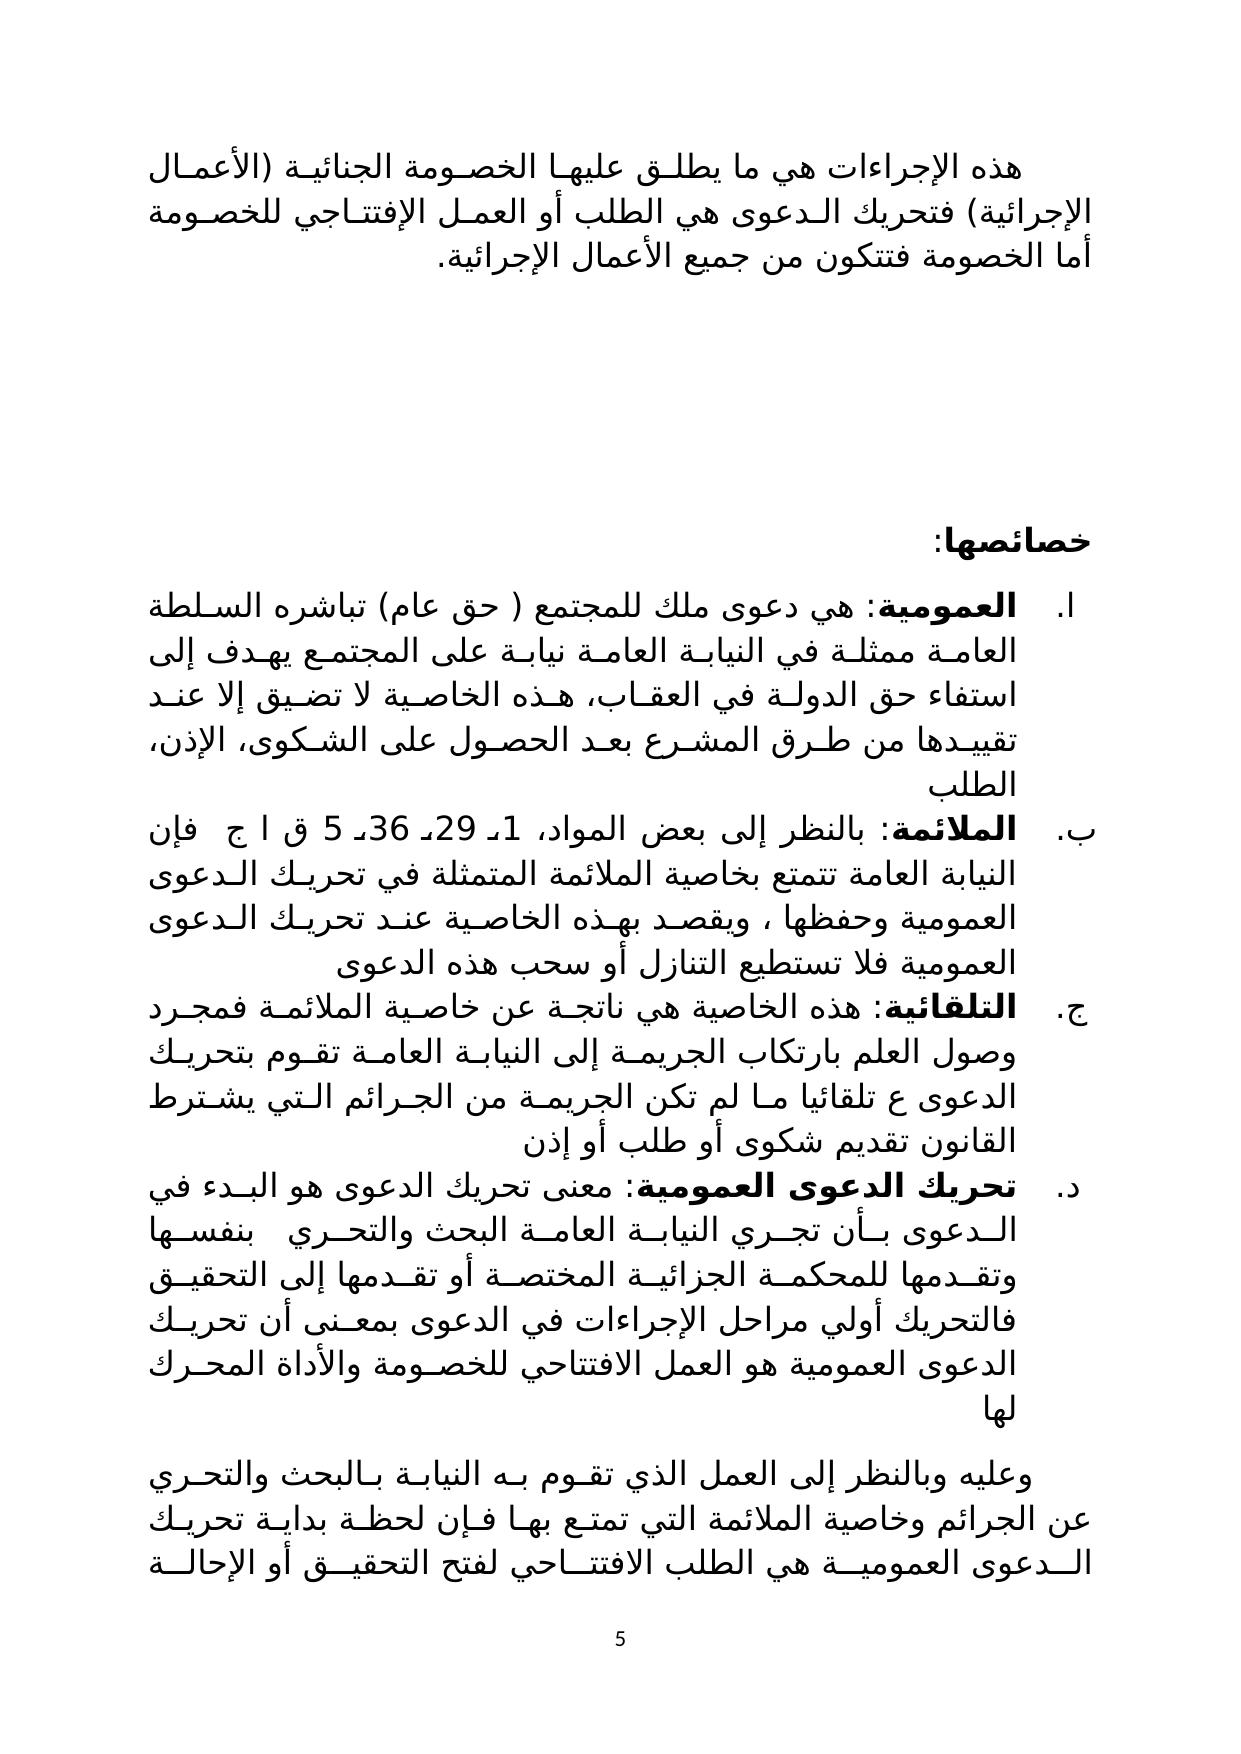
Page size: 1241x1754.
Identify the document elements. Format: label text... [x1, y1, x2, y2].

list التلقائية: هذه الخاصية هي ناتجة عن خاصية الملائمة فمجرد وصول العلم بارتكاب الجريمة إلى النيابة العامة تقوم بتحريك الدعوى ع تلقائيا ما لم تكن الجريمة من الجرائم التي يشترط القانون تقديم شكوى أو طلب أو إذن [148, 988, 1055, 1161]
list الملائمة: بالنظر إلى بعض المواد، 1، 29، 36، 5 ق ا ج فإن النيابة العامة تتمتع بخاصية الملائمة المتمثلة في تحريك الدعوى العمومية وحفظها ، ويقصد بهذه الخاصية عند تحريك الدعوى العمومية فلا تستطيع التنازل أو سحب هذه الدعوى [148, 809, 1055, 982]
text هذه الإجراءات هي ما يطلق عليها الخصومة الجنائية (الأعمال الإجرائية) فتحريك الدعوى هي الطلب أو العمل الإفتتاجي للخصومة أما الخصومة فتتكون من جميع الأعمال الإجرائية. [148, 148, 1093, 276]
text خصائصها: [148, 521, 1093, 560]
list العمومية: هي دعوى ملك للمجتمع ( حق عام) تباشره السلطة العامة ممثلة في النيابة العامة نيابة على المجتمع يهدف إلى استفاء حق الدولة في العقاب، هذه الخاصية لا تضيق إلا عند تقييدها من طرق المشرع بعد الحصول على الشكوى، الإذن، الطلب [148, 587, 1055, 804]
list تحريك الدعوى العمومية: معنى تحريك الدعوى هو البدء في الدعوى بأن تجري النيابة العامة البحث والتحري بنفسها وتقدمها للمحكمة الجزائية المختصة أو تقدمها إلى التحقيق فالتحريك أولي مراحل الإجراءات في الدعوى بمعنى أن تحريك الدعوى العمومية هو العمل الافتتاحي للخصومة والأداة المحرك لها [148, 1166, 1055, 1428]
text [148, 1454, 1093, 1583]
